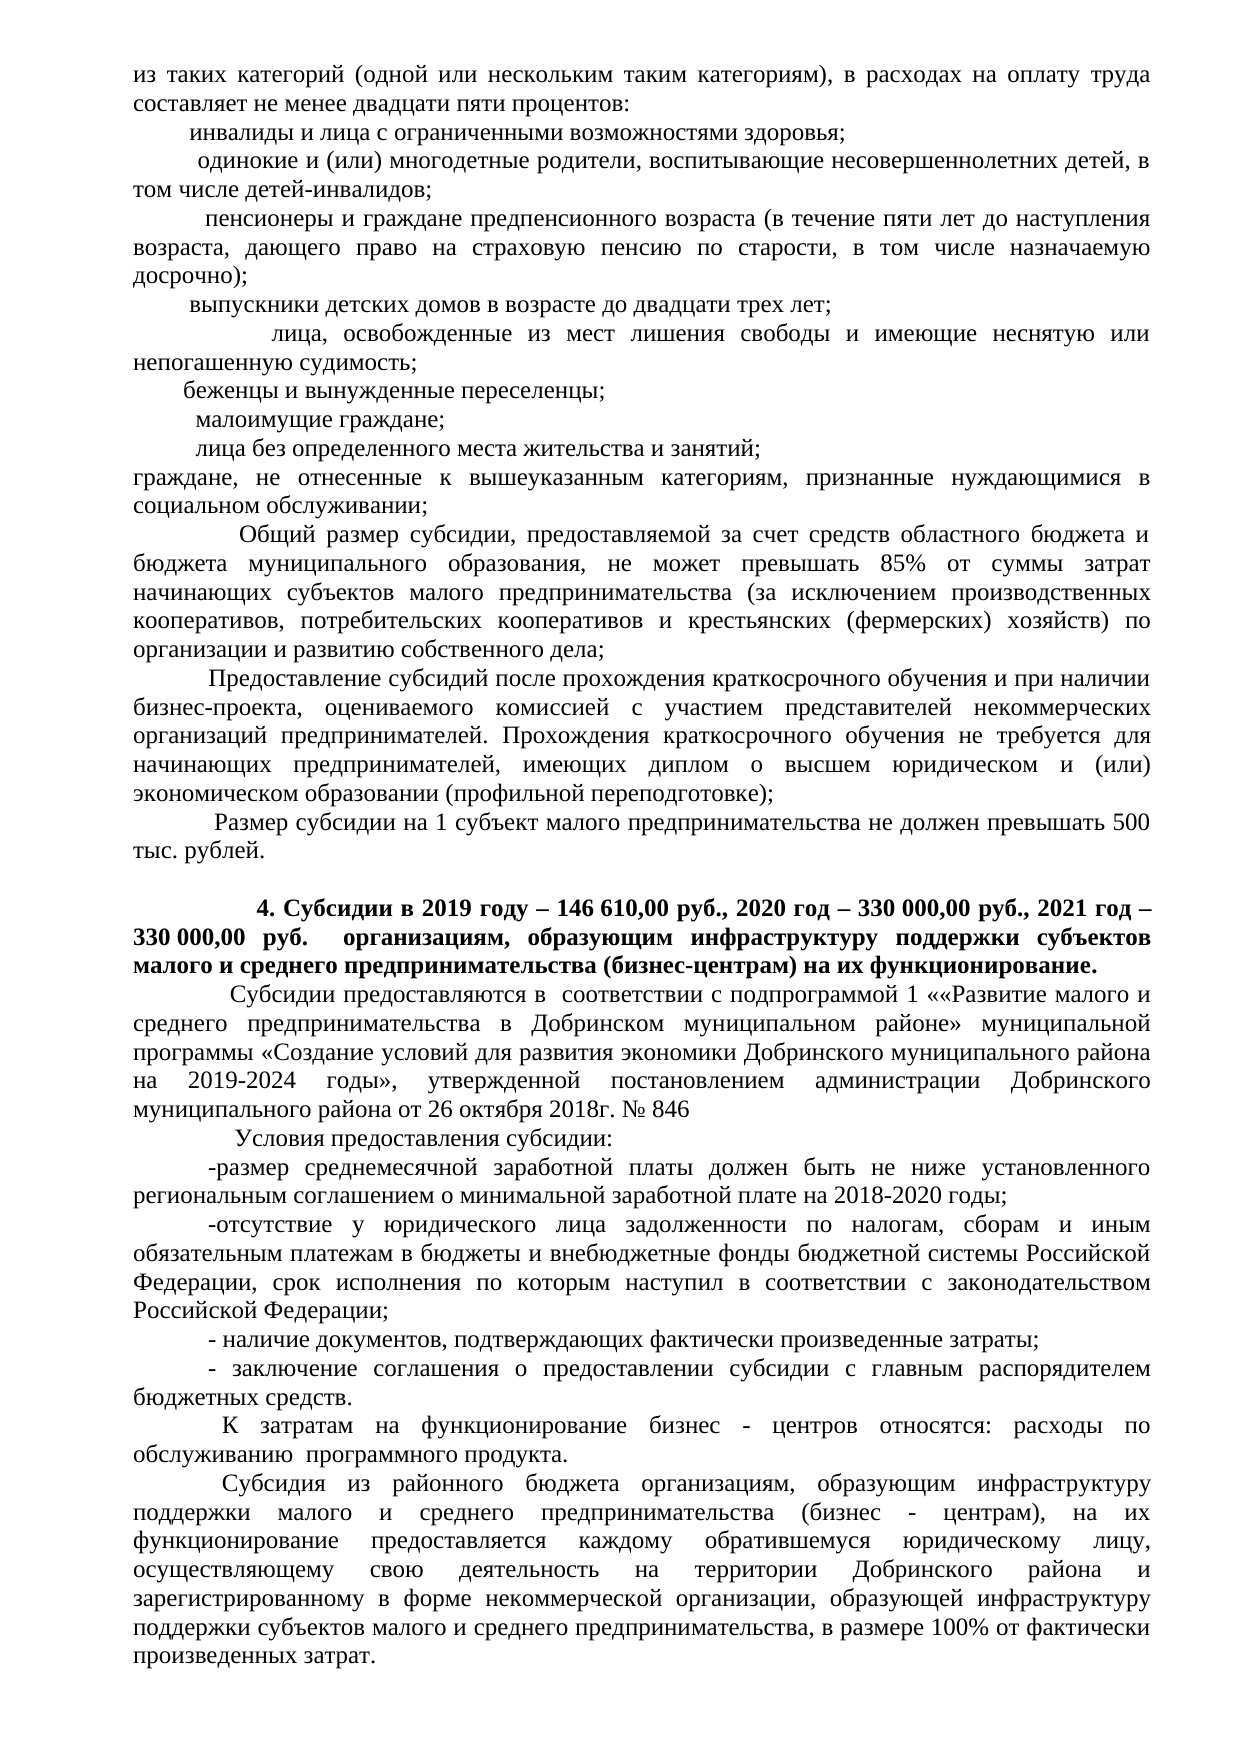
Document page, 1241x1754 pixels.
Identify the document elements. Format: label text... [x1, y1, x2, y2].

text К затратам на функционирование бизнес - центров относятся: расходы по обслуживанию программного продукта. [133, 1410, 1152, 1468]
text малоимущие граждане; [133, 404, 1152, 433]
text граждане, не отнесенные к вышеуказанным категориям, признанные нуждающимися в социальном обслуживании; [133, 462, 1152, 519]
text - наличие документов, подтверждающих фактически произведенные затраты; [133, 1324, 1152, 1353]
text Субсидии предоставляются в соответствии с подпрограммой 1 ««Развитие малого и среднего предпринимательства в Добринском муниципальном районе» муниципальной программы «Создание условий для развития экономики Добринского муниципального района на 2019-2024 годы», утвержденной постановлением администрации Добринского муниципального района от 26 октября 2018г. № 846 [133, 979, 1152, 1123]
text 4. Субсидии в 2019 году – 146 610,00 руб., 2020 год – 330 000,00 руб., 2021 год – 330 000,00 руб. организациям, образующим инфраструктуру поддержки субъектов малого и среднего предпринимательства (бизнес-центрам) на их функционирование. [133, 893, 1152, 979]
text пенсионеры и граждане предпенсионного возраста (в течение пяти лет до наступления возраста, дающего право на страховую пенсию по старости, в том числе назначаемую досрочно); [133, 203, 1152, 289]
text -размер среднемесячной заработной платы должен быть не ниже установленного региональным соглашением о минимальной заработной плате на 2018-2020 годы; [133, 1152, 1152, 1209]
text Субсидия из районного бюджета организациям, образующим инфраструктуру поддержки малого и среднего предпринимательства (бизнес - центрам), на их функционирование предоставляется каждому обратившемуся юридическому лицу, осуществляющему свою деятельность на территории Добринского района и зарегистрированному в форме некоммерческой организации, образующей инфраструктуру поддержки субъектов малого и среднего предпринимательства, в размере 100% от фактически произведенных затрат. [133, 1468, 1152, 1669]
text - заключение соглашения о предоставлении субсидии с главным распорядителем бюджетных средств. [133, 1353, 1152, 1410]
text Предоставление субсидий после прохождения краткосрочного обучения и при наличии бизнес-проекта, оцениваемого комиссией с участием представителей некоммерческих организаций предпринимателей. Прохождения краткосрочного обучения не требуется для начинающих предпринимателей, имеющих диплом о высшем юридическом и (или) экономическом образовании (профильной переподготовке); [133, 663, 1152, 807]
text Общий размер субсидии, предоставляемой за счет средств областного бюджета и бюджета муниципального образования, не может превышать 85% от суммы затрат начинающих субъектов малого предпринимательства (за исключением производственных кооперативов, потребительских кооперативов и крестьянских (фермерских) хозяйств) по организации и развитию собственного дела; [133, 519, 1152, 663]
text -отсутствие у юридического лица задолженности по налогам, сборам и иным обязательным платежам в бюджеты и внебюджетные фонды бюджетной системы Российской Федерации, срок исполнения по которым наступил в соответствии с законодательством Российской Федерации; [133, 1209, 1152, 1324]
text инвалиды и лица с ограниченными возможностями здоровья; [133, 117, 1152, 145]
text лица, освобожденные из мест лишения свободы и имеющие неснятую или непогашенную судимость; [133, 318, 1152, 375]
text Размер субсидии на 1 субъект малого предпринимательства не должен превышать 500 тыс. рублей. [133, 807, 1152, 864]
text выпускники детских домов в возрасте до двадцати трех лет; [133, 289, 1152, 318]
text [133, 59, 1152, 117]
text лица без определенного места жительства и занятий; [133, 433, 1152, 462]
text одинокие и (или) многодетные родители, воспитывающие несовершеннолетних детей, в том числе детей-инвалидов; [133, 145, 1152, 203]
text беженцы и вынужденные переселенцы; [133, 375, 1152, 404]
text Условия предоставления субсидии: [133, 1123, 1152, 1152]
